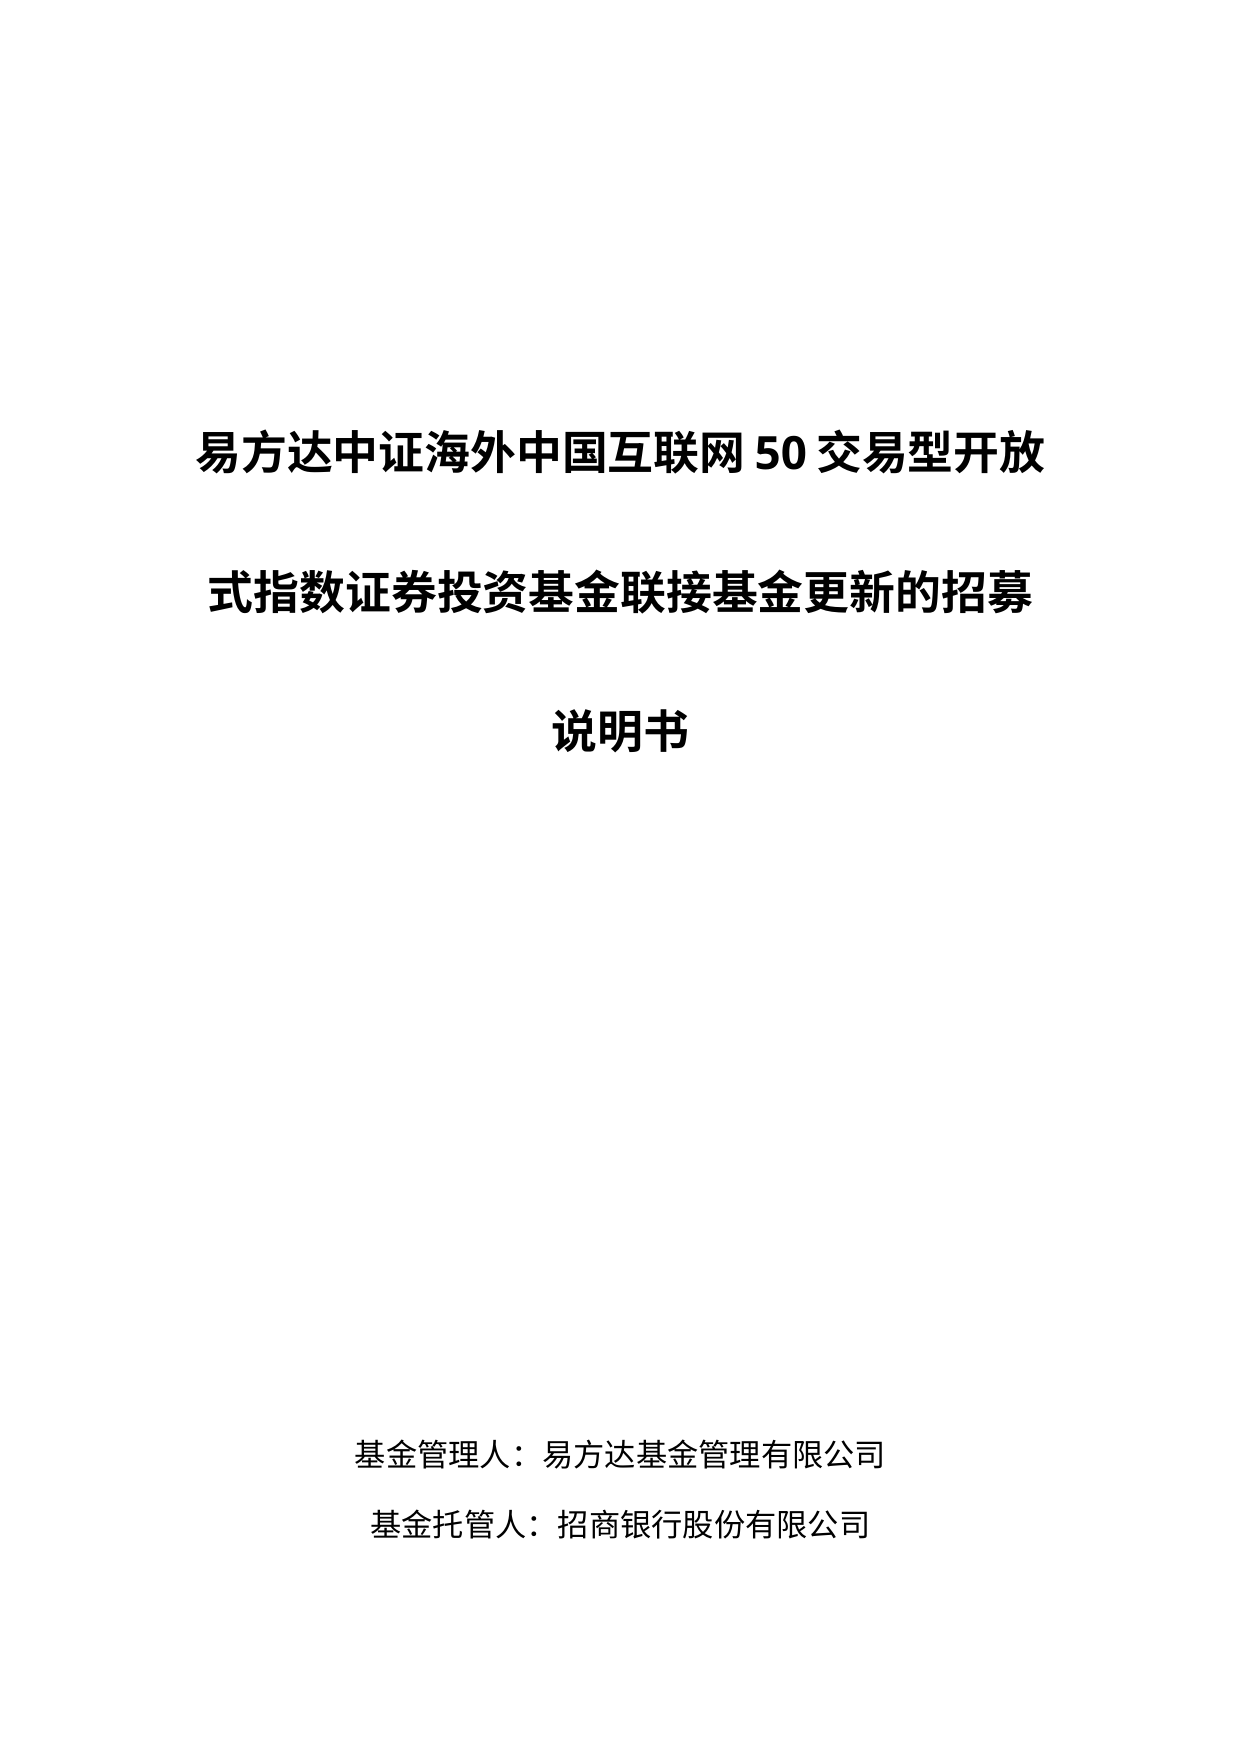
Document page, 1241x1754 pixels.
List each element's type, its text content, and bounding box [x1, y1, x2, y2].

text 基金管理人：易方达基金管理有限公司 [187, 1430, 1053, 1477]
text 基金托管人：招商银行股份有限公司 [187, 1499, 1053, 1546]
text 易方达中证海外中国互联网50交易型开放式指数证券投资基金联接基金更新的招募说明书 [187, 403, 1053, 776]
